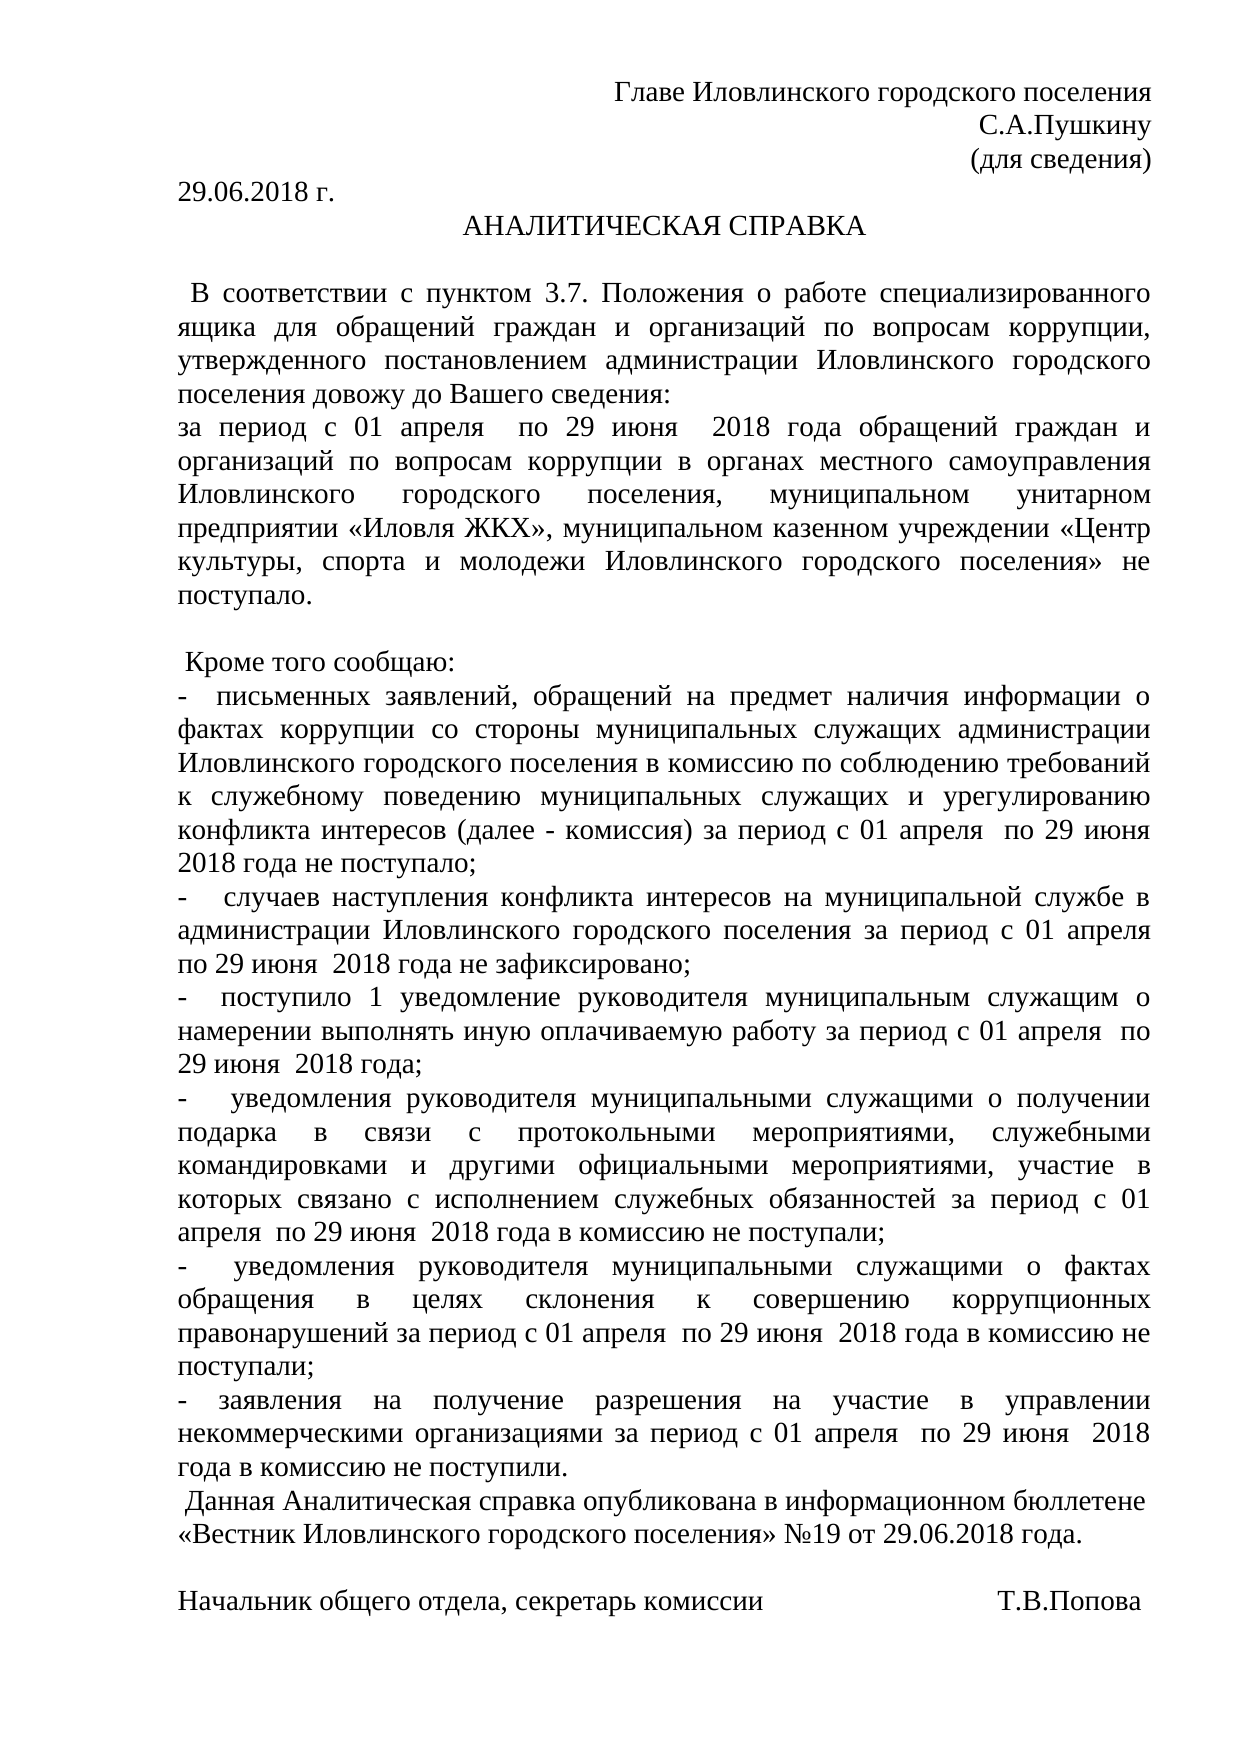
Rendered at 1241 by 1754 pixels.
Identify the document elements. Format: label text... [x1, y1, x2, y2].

text - письменных заявлений, обращений на предмет наличия информации о фактах коррупции со стороны муниципальных служащих администрации Иловлинского городского поселения в комиссию по соблюдению требований к служебному поведению муниципальных служащих и урегулированию конфликта интересов (далее - комиссия) за период с 01 апреля по 29 июня 2018 года не поступало; [177, 678, 1152, 879]
text - уведомления руководителя муниципальными служащими о получении подарка в связи с протокольными мероприятиями, служебными командировками и другими официальными мероприятиями, участие в которых связано с исполнением служебных обязанностей за период с 01 апреля по 29 июня 2018 года в комиссию не поступали; [177, 1080, 1152, 1248]
text Кроме того сообщаю: [177, 644, 1152, 678]
text за период с 01 апреля по 29 июня 2018 года обращений граждан и организаций по вопросам коррупции в органах местного самоуправления Иловлинского городского поселения, муниципальном унитарном предприятии «Иловля ЖКХ», муниципальном казенном учреждении «Центр культуры, спорта и молодежи Иловлинского городского поселения» не поступало. [177, 409, 1152, 611]
text (для сведения) [177, 141, 1152, 174]
text Данная Аналитическая справка опубликована в информационном бюллетене «Вестник Иловлинского городского поселения» №19 от 29.06.2018 года. [177, 1483, 1152, 1550]
text 29.06.2018 г. [177, 174, 1152, 208]
text В соответствии с пунктом 3.7. Положения о работе специализированного ящика для обращений граждан и организаций по вопросам коррупции, утвержденного постановлением администрации Иловлинского городского поселения довожу до Вашего сведения: [177, 275, 1152, 409]
text - уведомления руководителя муниципальными служащими о фактах обращения в целях склонения к совершению коррупционных правонарушений за период с 01 апреля по 29 июня 2018 года в комиссию не поступали; [177, 1248, 1152, 1382]
text Главе Иловлинского городского поселения [177, 74, 1152, 107]
text - поступило 1 уведомление руководителя муниципальным служащим о намерении выполнять иную оплачиваемую работу за период с 01 апреля по 29 июня 2018 года; [177, 979, 1152, 1080]
text Начальник общего отдела, секретарь комиссии Т.В.Попова [177, 1583, 1152, 1617]
text С.А.Пушкину [177, 107, 1152, 141]
text АНАЛИТИЧЕСКАЯ СПРАВКА [177, 208, 1152, 242]
text - заявления на получение разрешения на участие в управлении некоммерческими организациями за период с 01 апреля по 29 июня 2018 года в комиссию не поступили. [177, 1382, 1152, 1483]
text - случаев наступления конфликта интересов на муниципальной службе в администрации Иловлинского городского поселения за период с 01 апреля по 29 июня 2018 года не зафиксировано; [177, 879, 1152, 979]
